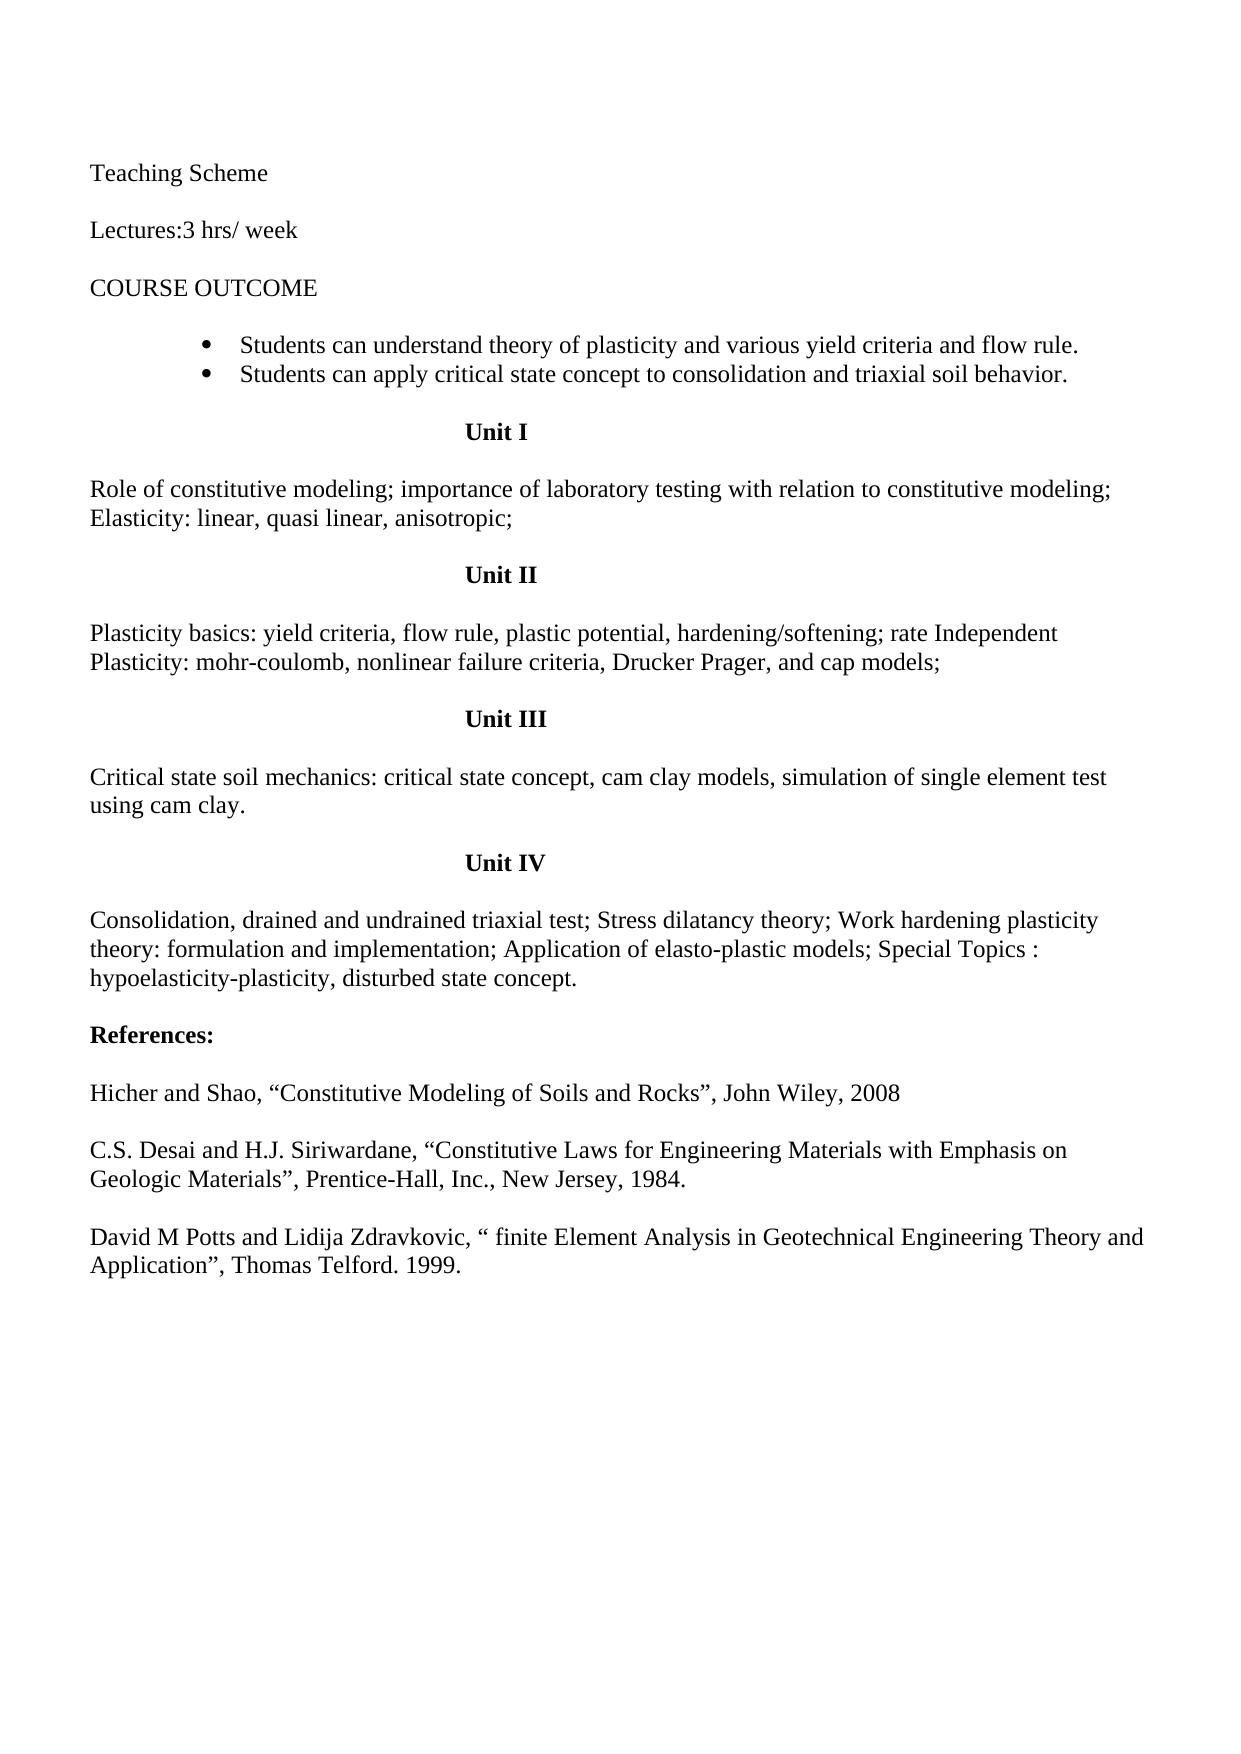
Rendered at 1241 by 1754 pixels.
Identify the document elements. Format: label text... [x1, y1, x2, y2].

text Role of constitutive modeling; importance of laboratory testing with relation to constitutive modeling; Elasticity: linear, quasi linear, anisotropic; [89, 474, 1153, 532]
text Plasticity basics: yield criteria, flow rule, plastic potential, hardening/softening; rate Independent Plasticity: mohr-coulomb, nonlinear failure criteria, Drucker Prager, and cap models; [89, 618, 1153, 675]
list Students can apply critical state concept to consolidation and triaxial soil behavior. [202, 359, 1153, 388]
text Unit I [89, 417, 1153, 445]
text Unit IV [89, 848, 1153, 877]
text Lectures:3 hrs/ week [89, 215, 1153, 244]
text Critical state soil mechanics: critical state concept, cam clay models, simulation of single element test using cam clay. [89, 762, 1153, 819]
text David M Potts and Lidija Zdravkovic, “ finite Element Analysis in Geotechnical Engineering Theory and Application”, Thomas Telford. 1999. [89, 1222, 1153, 1279]
text Consolidation, drained and undrained triaxial test; Stress dilatancy theory; Work hardening plasticity theory: formulation and implementation; Application of elasto-plastic models; Special Topics : hypoelasticity-plasticity, disturbed state concept. [89, 905, 1153, 992]
text Unit III [89, 704, 1153, 733]
text References: [89, 1020, 1153, 1049]
text Teaching Scheme [89, 158, 1153, 187]
text C.S. Desai and H.J. Siriwardane, “Constitutive Laws for Engineering Materials with Emphasis on Geologic Materials”, Prentice-Hall, Inc., New Jersey, 1984. [89, 1135, 1153, 1193]
list Students can understand theory of plasticity and various yield criteria and flow rule. [202, 330, 1153, 359]
text COURSE OUTCOME [89, 273, 1153, 302]
text Unit II [89, 560, 1153, 589]
text Hicher and Shao, “Constitutive Modeling of Soils and Rocks”, John Wiley, 2008 [89, 1078, 1153, 1107]
